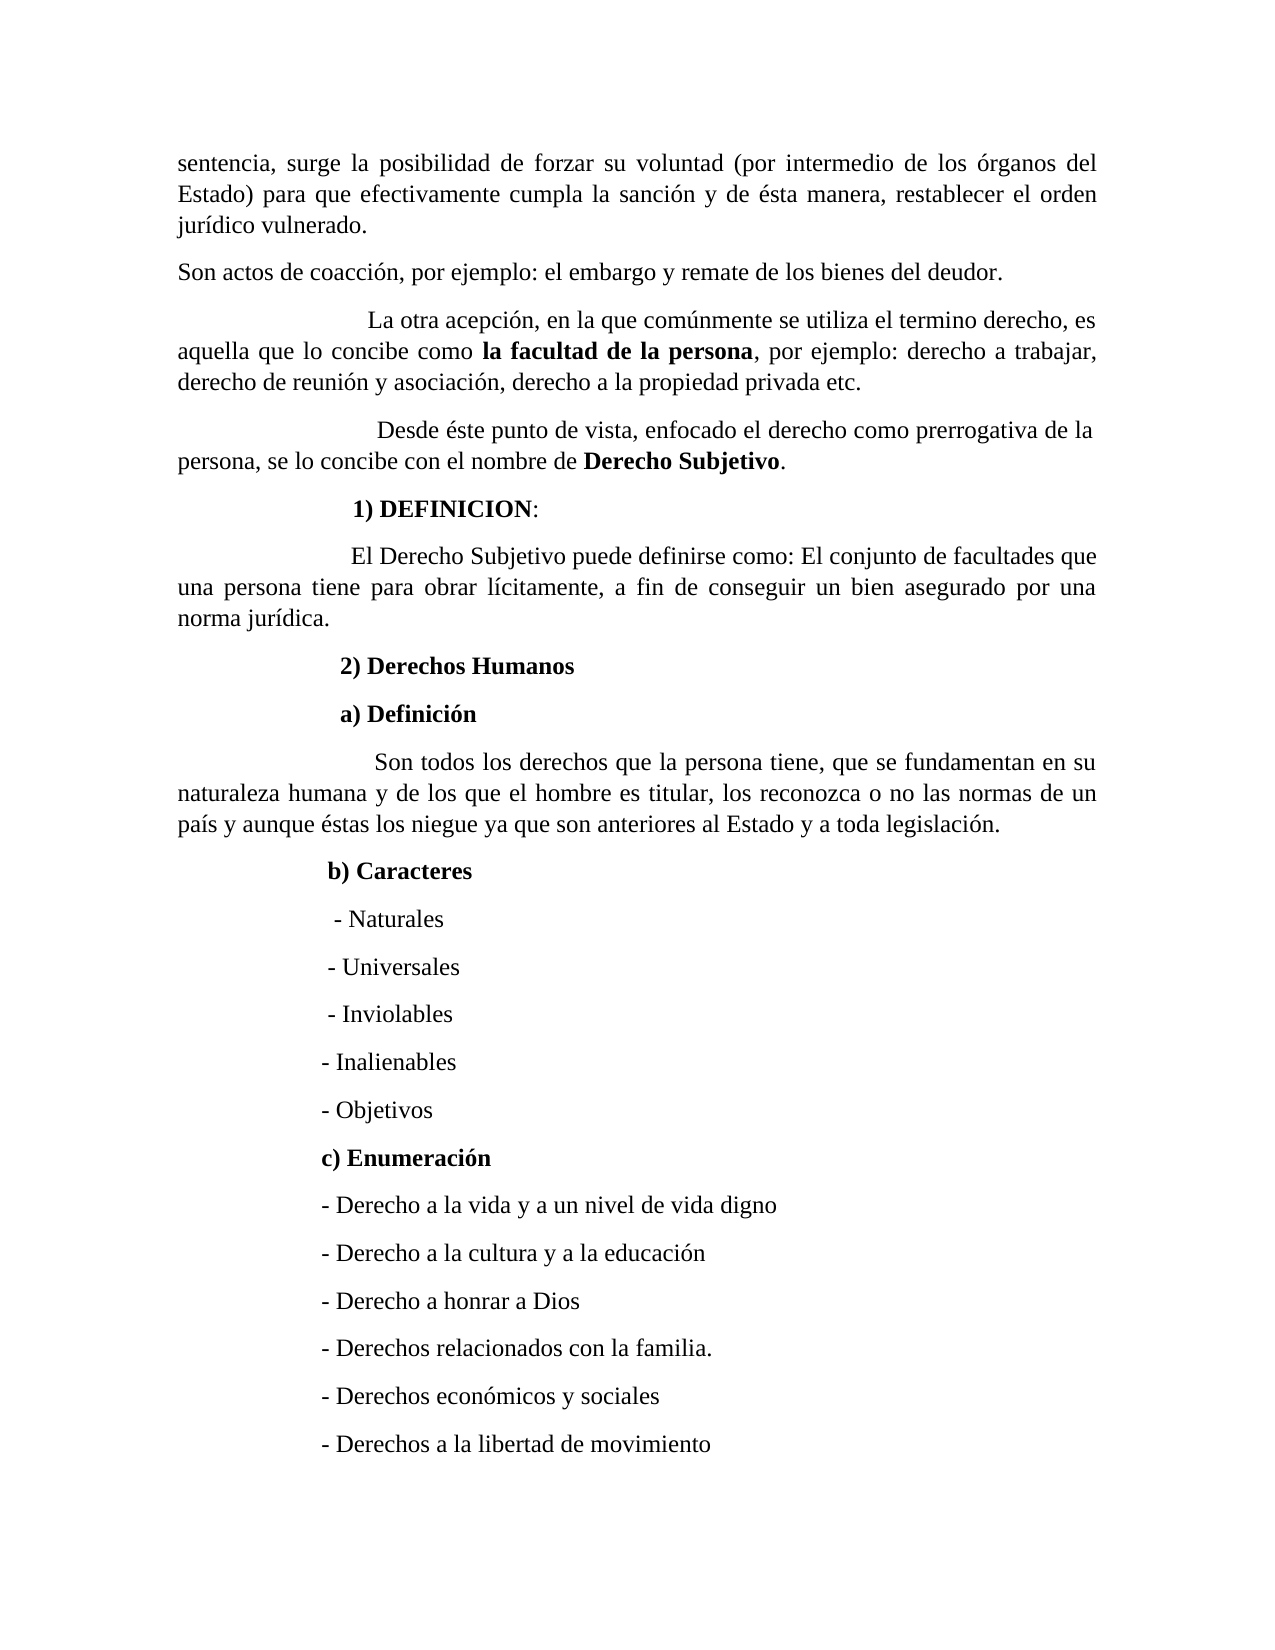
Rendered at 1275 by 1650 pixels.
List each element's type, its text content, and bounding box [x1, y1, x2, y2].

text El Derecho Subjetivo puede definirse como: El conjunto de facultades que una persona tiene para obrar lícitamente, a fin de conseguir un bien asegurado por una norma jurídica. [177, 541, 1098, 632]
text - Derechos a la libertad de movimiento [177, 1429, 1098, 1458]
text a) Definición [177, 699, 1098, 728]
text - Objetivos [177, 1095, 1098, 1124]
text La otra acepción, en la que comúnmente se utiliza el termino derecho, es aquella que lo concibe como la facultad de la persona, por ejemplo: derecho a trabajar, derecho de reunión y asociación, derecho a la propiedad privada etc. [177, 305, 1098, 396]
text - Derechos económicos y sociales [177, 1381, 1098, 1410]
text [177, 148, 1098, 238]
text 2) Derechos Humanos [177, 651, 1098, 680]
text 1) DEFINICION: [177, 494, 1098, 522]
text - Derecho a honrar a Dios [177, 1286, 1098, 1314]
text - Inviolables [177, 999, 1098, 1028]
text - Derecho a la cultura y a la educación [177, 1238, 1098, 1267]
text - Derecho a la vida y a un nivel de vida digno [177, 1190, 1098, 1219]
text - Universales [177, 952, 1098, 981]
text - Naturales [177, 904, 1098, 933]
text Son actos de coacción, por ejemplo: el embargo y remate de los bienes del deudor. [177, 257, 1098, 286]
text - Derechos relacionados con la familia. [177, 1333, 1098, 1362]
text c) Enumeración [177, 1143, 1098, 1171]
text Son todos los derechos que la persona tiene, que se fundamentan en su naturaleza humana y de los que el hombre es titular, los reconozca o no las normas de un país y aunque éstas los niegue ya que son anteriores al Estado y a toda legislación. [177, 747, 1098, 837]
text Desde éste punto de vista, enfocado el derecho como prerrogativa de la persona, se lo concibe con el nombre de Derecho Subjetivo. [177, 415, 1098, 475]
text b) Caracteres [177, 856, 1098, 885]
text - Inalienables [177, 1047, 1098, 1076]
